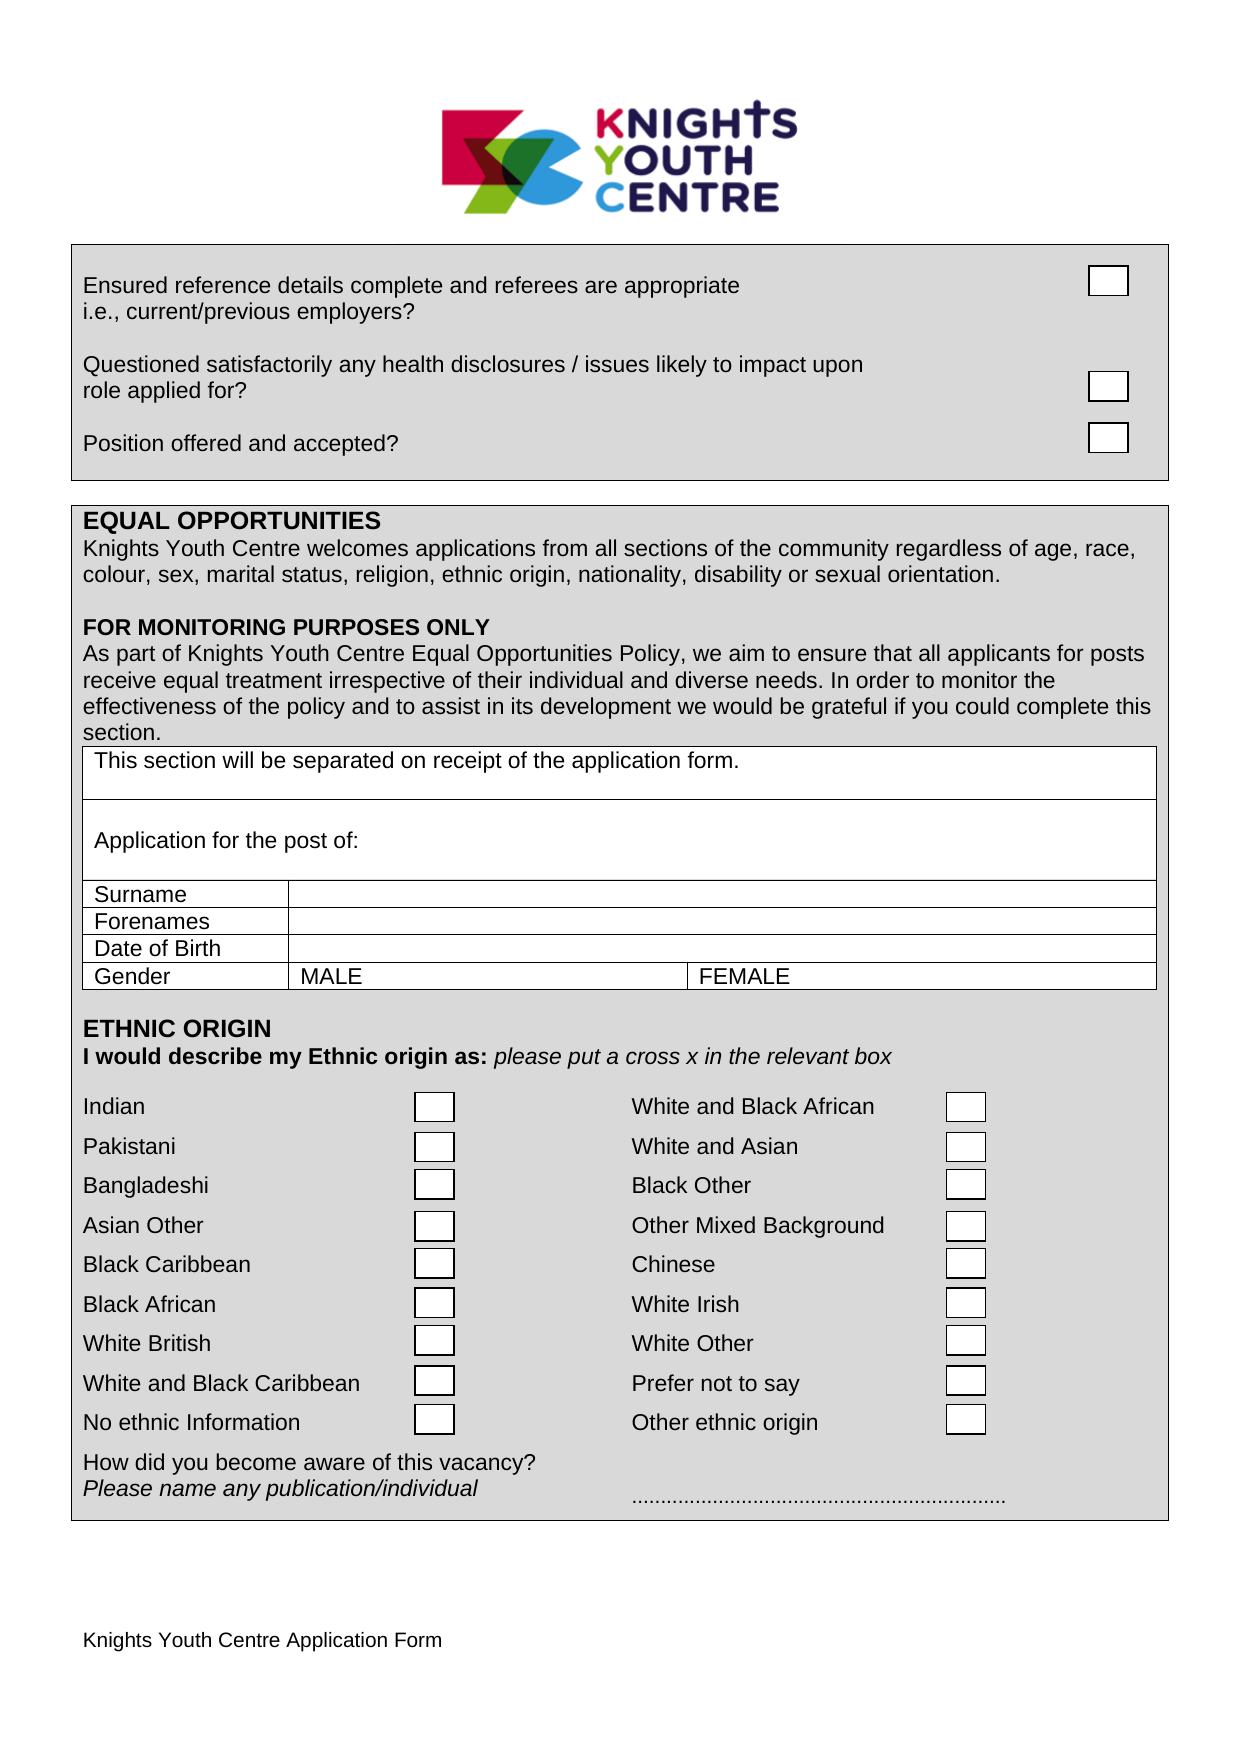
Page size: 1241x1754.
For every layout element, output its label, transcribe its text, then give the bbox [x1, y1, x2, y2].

table_cell Indian Pakistani Bangladeshi Asian Other Black Caribbean Black African White British White and Black Caribbean No ethnic Information How did you become aware of this vacancy? Please name any publication/individual [72, 1093, 620, 1520]
table_cell White and Black African White and Asian Black Other Other Mixed Background Chinese White Irish White Other Prefer not to say Other ethnic origin ................................................................. [620, 1093, 1168, 1520]
table_cell ETHNIC ORIGIN I would describe my Ethnic origin as: please put a cross x in the relevant box [72, 746, 1168, 1093]
table_header EQUAL OPPORTUNITIES Knights Youth Centre welcomes applications from all sections of the community regardless of age, race, colour, sex, marital status, religion, ethnic origin, nationality, disability or sexual orientation. FOR MONITORING PURPOSES ONLY As part of Knights Youth Centre Equal Opportunities Policy, we aim to ensure that all applicants for posts receive equal treatment irrespective of their individual and diverse needs. In order to monitor the effectiveness of the policy and to assist in its development we would be grateful if you could complete this section. [72, 506, 1168, 746]
picture [394, 73, 846, 244]
